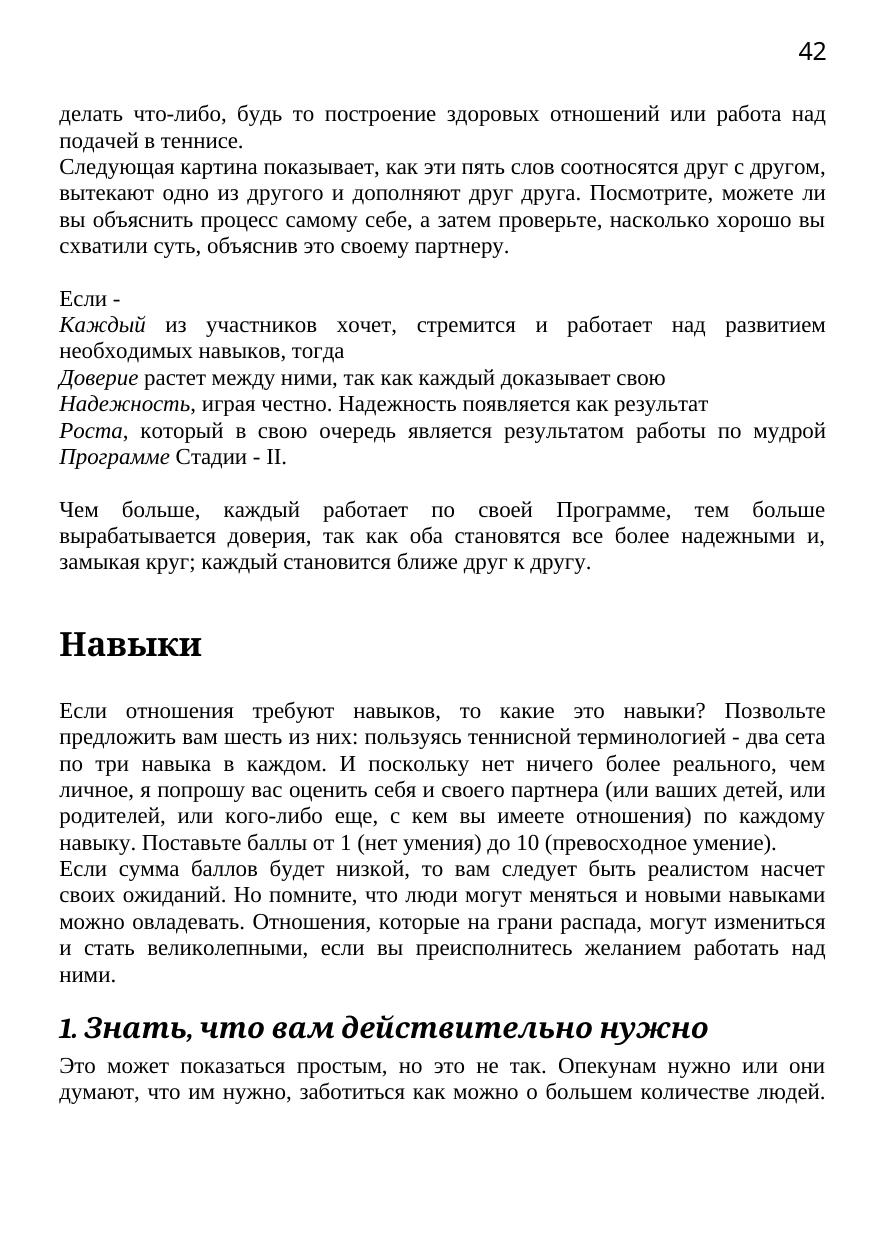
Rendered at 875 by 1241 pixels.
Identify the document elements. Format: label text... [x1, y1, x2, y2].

text Чем больше, каждый работает по своей Программе, тем больше вырабатывается доверия, так как оба становятся все более надежными и, замыкая круг; каждый становится ближе друг к другу. [59, 496, 827, 575]
text Каждый из участников хочет, стремится и работает над развитием необходимых навыков, тогда [59, 311, 827, 364]
text Если сумма баллов будет низкой, то вам следует быть реалистом насчет своих ожиданий. Но помните, что люди могут меняться и новыми навыками можно овладевать. Отношения, которые на грани распада, могут измениться и стать великолепными, если вы преисполнитесь желанием работать над ними. [59, 855, 827, 987]
text Если - [59, 285, 827, 311]
text Если отношения требуют навыков, то какие это навыки? Позвольте предложить вам шесть из них: пользуясь теннисной терминологией - два сета по три навыка в каждом. И поскольку нет ничего более реального, чем личное, я попрошу вас оценить себя и своего партнера (или ваших детей, или родителей, или кого-либо еще, с кем вы имеете отношения) по каждому навыку. Поставьте баллы от 1 (нет умения) до 10 (превосходное умение). [59, 697, 827, 855]
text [59, 1052, 827, 1104]
subtitle Навыки [59, 626, 827, 664]
text Следующая картина показывает, как эти пять слов соотносятся друг с другом, вытекают одно из другого и дополняют друг друга. Посмотрите, можете ли вы объяснить процесс самому себе, а затем проверьте, насколько хорошо вы схватили суть, объяснив это своему партнеру. [59, 153, 827, 258]
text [59, 100, 827, 153]
subtitle 1. Знать, что вам действительно нужно [59, 1012, 827, 1046]
text Надежность, играя честно. Надежность появляется как результат [59, 390, 827, 417]
text Роста, который в свою очередь является результатом работы по мудрой Программе Стадии - II. [59, 417, 827, 469]
text Доверие растет между ними, так как каждый доказывает свою [59, 364, 827, 390]
